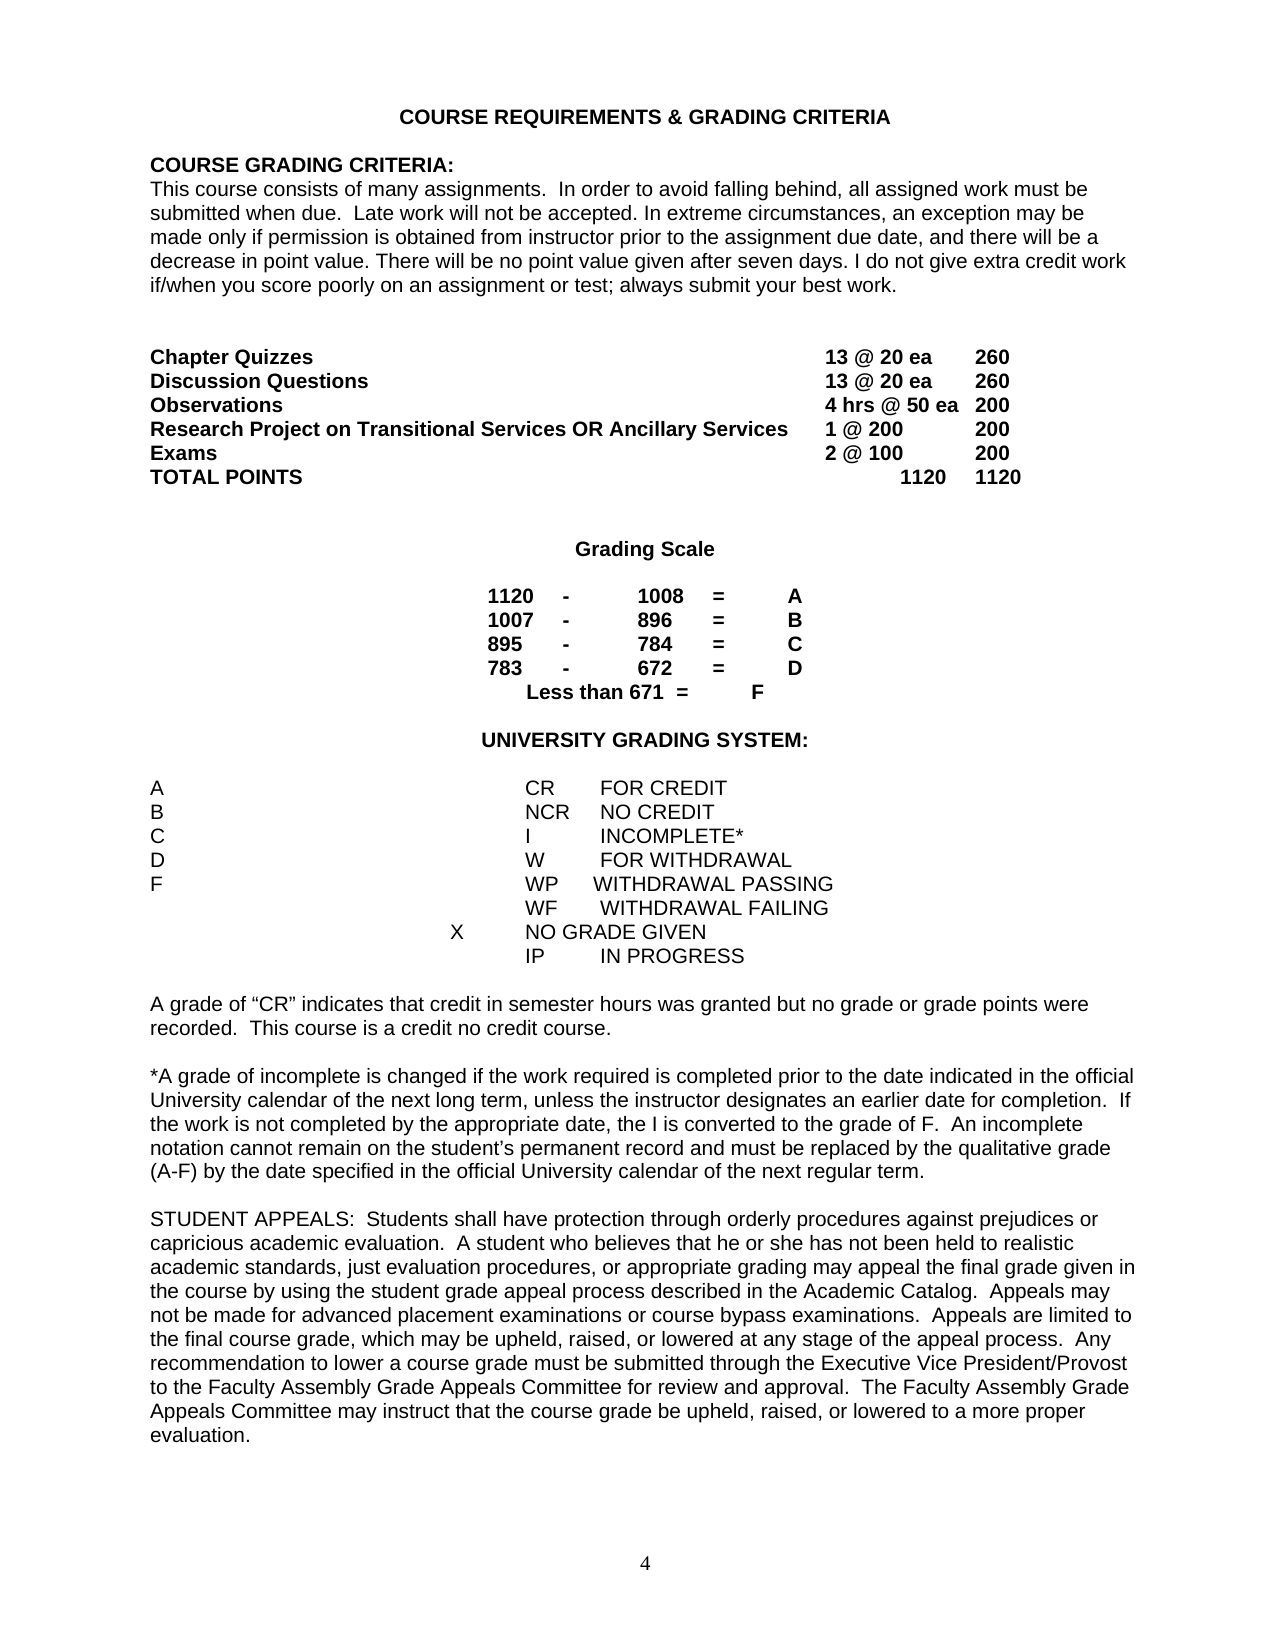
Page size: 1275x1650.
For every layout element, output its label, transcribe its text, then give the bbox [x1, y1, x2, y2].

text D W FOR WITHDRAWAL [150, 848, 1140, 872]
text 783 - 672 = D [150, 656, 1140, 680]
text C I INCOMPLETE* [150, 824, 1140, 848]
text A grade of “CR” indicates that credit in semester hours was granted but no grade or grade points were recorded. This course is a credit no credit course. [150, 992, 1140, 1039]
text 1120 - 1008 = A [150, 584, 1140, 608]
text WF WITHDRAWAL FAILING X NO GRADE GIVEN [150, 896, 1140, 944]
text Exams 2 @ 100 200 [150, 441, 1140, 464]
text F WP WITHDRAWAL PASSING [150, 872, 1140, 896]
text UNIVERSITY GRADING SYSTEM: [150, 728, 1140, 752]
text IP IN PROGRESS [150, 944, 1140, 968]
text Research Project on Transitional Services OR Ancillary Services 1 @ 200 200 [150, 417, 1140, 441]
text Discussion Questions 13 @ 20 ea 260 [150, 369, 1140, 393]
text 895 - 784 = C [150, 632, 1140, 656]
text This course consists of many assignments. In order to avoid falling behind, all assigned work must be submitted when due. Late work will not be accepted. In extreme circumstances, an exception may be made only if permission is obtained from instructor prior to the assignment due date, and there will be a decrease in point value. There will be no point value given after seven days. I do not give extra credit work if/when you score poorly on an assignment or test; always submit your best work. [150, 177, 1140, 297]
text B NCR NO CREDIT [150, 800, 1140, 824]
text Chapter Quizzes 13 @ 20 ea 260 [150, 345, 1140, 369]
text 1007 - 896 = B [150, 608, 1140, 632]
text *A grade of incomplete is changed if the work required is completed prior to the date indicated in the official University calendar of the next long term, unless the instructor designates an earlier date for completion. If the work is not completed by the appropriate date, the I is converted to the grade of F. An incomplete notation cannot remain on the student’s permanent record and must be replaced by the qualitative grade (A-F) by the date specified in the official University calendar of the next regular term. [150, 1063, 1140, 1183]
text COURSE REQUIREMENTS & GRADING CRITERIA [150, 105, 1140, 129]
text TOTAL POINTS 1120 1120 [150, 464, 1140, 488]
text A CR FOR CREDIT [150, 776, 1140, 800]
text COURSE GRADING CRITERIA: [150, 153, 1140, 177]
text Less than 671 = F [150, 680, 1140, 704]
text STUDENT APPEALS: Students shall have protection through orderly procedures against prejudices or capricious academic evaluation. A student who believes that he or she has not been held to realistic academic standards, just evaluation procedures, or appropriate grading may appeal the final grade given in the course by using the student grade appeal process described in the Academic Catalog. Appeals may not be made for advanced placement examinations or course bypass examinations. Appeals are limited to the final course grade, which may be upheld, raised, or lowered at any stage of the appeal process. Any recommendation to lower a course grade must be submitted through the Executive Vice President/Provost to the Faculty Assembly Grade Appeals Committee for review and approval. The Faculty Assembly Grade Appeals Committee may instruct that the course grade be upheld, raised, or lowered to a more proper evaluation. [150, 1207, 1140, 1447]
text Observations 4 hrs @ 50 ea 200 [150, 393, 1140, 417]
text Grading Scale [150, 536, 1140, 560]
